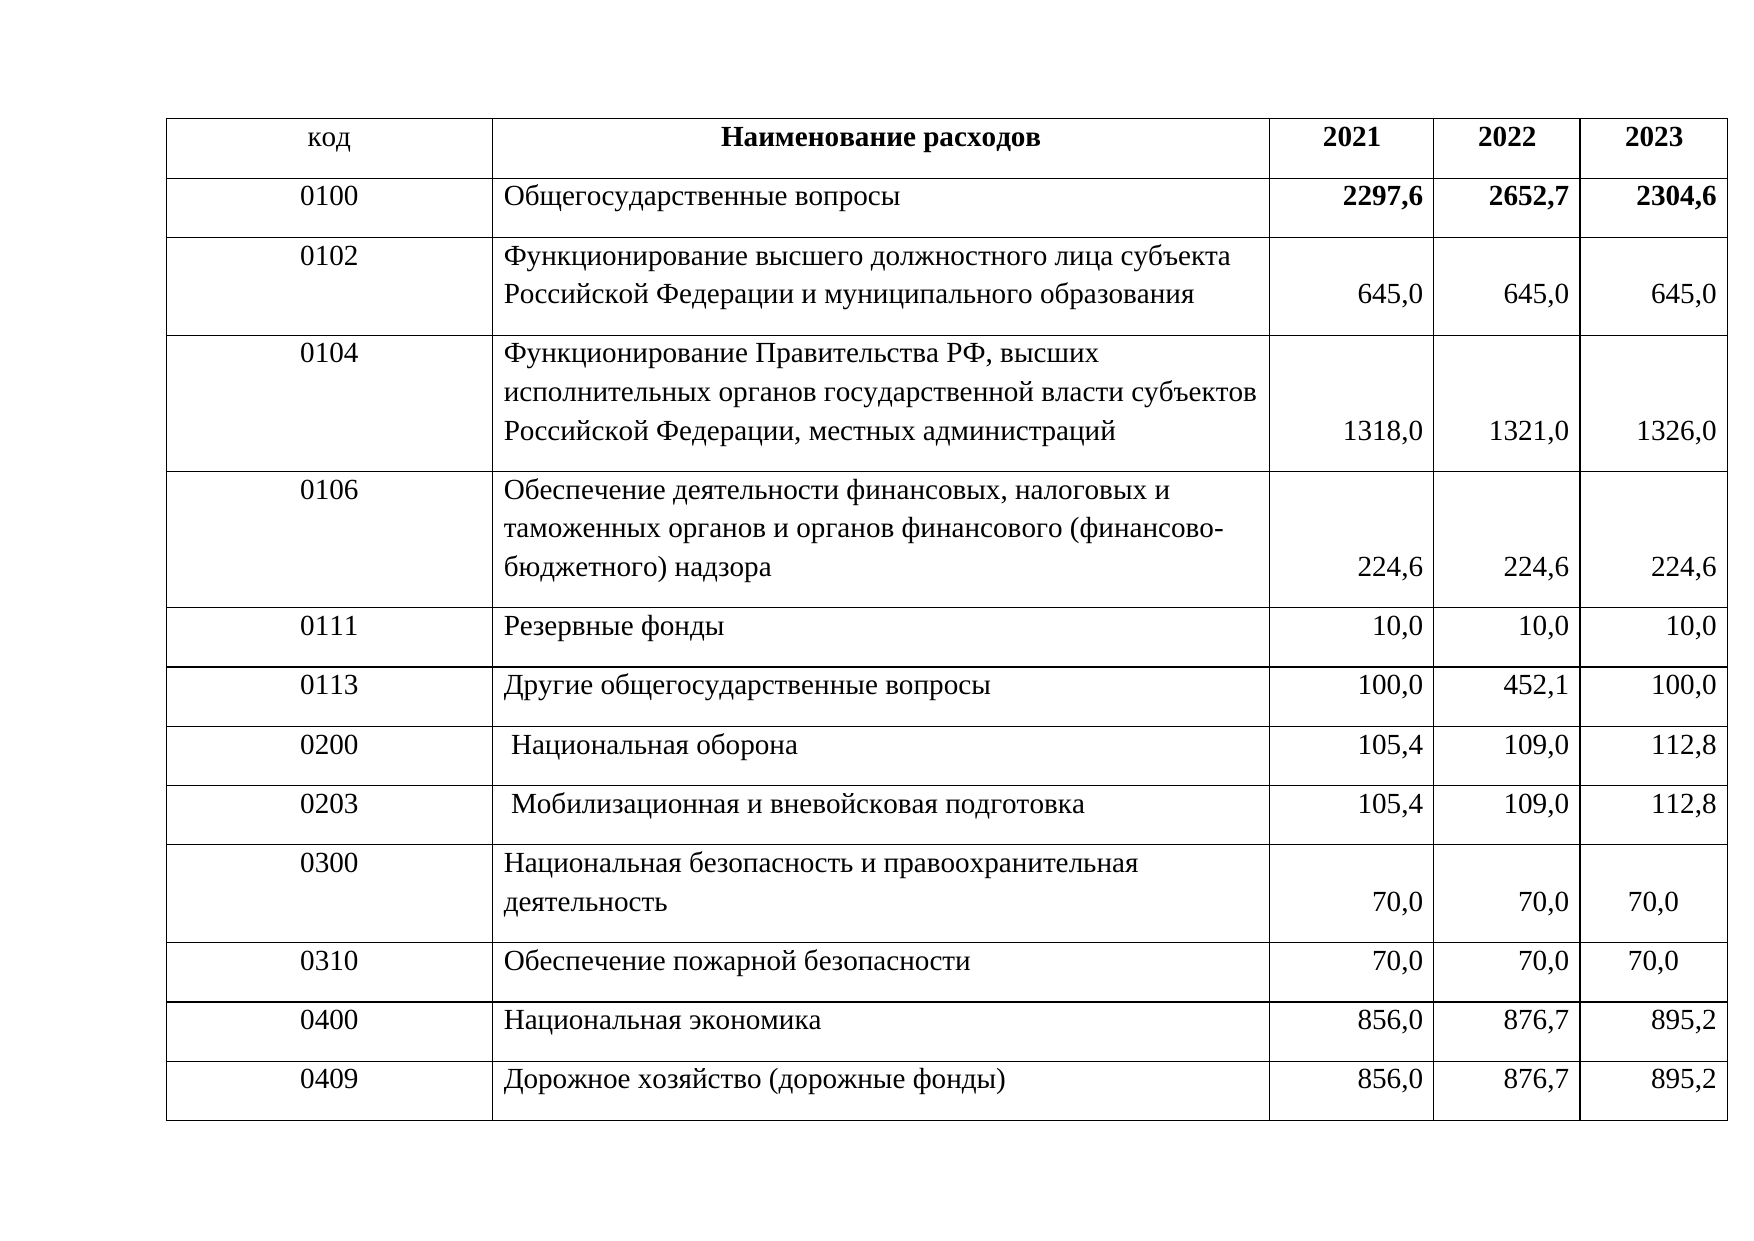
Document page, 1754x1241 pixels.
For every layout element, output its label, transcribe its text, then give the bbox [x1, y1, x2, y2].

table_cell 645,0 [1270, 238, 1433, 334]
table_cell 105,4 [1270, 727, 1433, 785]
table_cell 2023 [1581, 119, 1727, 177]
table_cell 224,6 [1434, 472, 1579, 607]
table_cell 2022 [1434, 119, 1579, 177]
table_cell 10,0 [1581, 608, 1727, 666]
table_cell Функционирование Правительства РФ, высших исполнительных органов государственной власти субъектов Российской Федерации, местных администраций [493, 336, 1269, 471]
table_cell 10,0 [1270, 608, 1433, 666]
table_cell 100,0 [1270, 668, 1433, 726]
table_cell Обеспечение деятельности финансовых, налоговых и таможенных органов и органов финансового (финансово-бюджетного) надзора [493, 472, 1269, 607]
table_cell 876,7 [1434, 1062, 1579, 1120]
table_cell 0203 [167, 786, 492, 844]
table_cell Наименование расходов [493, 119, 1269, 177]
table_cell 10,0 [1434, 608, 1579, 666]
table_cell 895,2 [1581, 1003, 1727, 1061]
table_cell Дорожное хозяйство (дорожные фонды) [493, 1062, 1269, 1120]
table_cell 0104 [167, 336, 492, 471]
table_cell 0400 [167, 1003, 492, 1061]
table_cell 645,0 [1434, 238, 1579, 334]
table_cell 70,0 [1434, 943, 1579, 1001]
table_cell 2297,6 [1270, 179, 1433, 237]
table_cell Национальная безопасность и правоохранительная деятельность [493, 845, 1269, 942]
table_cell 112,8 [1581, 786, 1727, 844]
table_cell 0310 [167, 943, 492, 1001]
table_cell Резервные фонды [493, 608, 1269, 666]
table_cell 452,1 [1434, 668, 1579, 726]
table_cell 2021 [1270, 119, 1433, 177]
table_cell Национальная экономика [493, 1003, 1269, 1061]
table_cell 105,4 [1270, 786, 1433, 844]
table_cell 0200 [167, 727, 492, 785]
table_cell 70,0 [1270, 943, 1433, 1001]
table_cell 109,0 [1434, 727, 1579, 785]
table_cell Мобилизационная и вневойсковая подготовка [493, 786, 1269, 844]
table_cell 856,0 [1270, 1062, 1433, 1120]
table_cell 70,0 [1581, 845, 1727, 942]
table_cell код [167, 119, 492, 177]
table_cell 224,6 [1270, 472, 1433, 607]
table_cell 224,6 [1581, 472, 1727, 607]
table_cell 100,0 [1581, 668, 1727, 726]
table_cell 645,0 [1581, 238, 1727, 334]
table_cell 1326,0 [1581, 336, 1727, 471]
table_cell Национальная оборона [493, 727, 1269, 785]
table_cell 70,0 [1434, 845, 1579, 942]
table_cell Общегосударственные вопросы [493, 179, 1269, 237]
table_cell 0111 [167, 608, 492, 666]
table_cell 0100 [167, 179, 492, 237]
table_cell 0113 [167, 668, 492, 726]
table_cell 112,8 [1581, 727, 1727, 785]
table_cell 856,0 [1270, 1003, 1433, 1061]
table_cell 70,0 [1270, 845, 1433, 942]
table_cell 70,0 [1581, 943, 1727, 1001]
table_cell 0106 [167, 472, 492, 607]
table_cell 0409 [167, 1062, 492, 1120]
table_cell 895,2 [1581, 1062, 1727, 1120]
table_cell Обеспечение пожарной безопасности [493, 943, 1269, 1001]
table_cell 1321,0 [1434, 336, 1579, 471]
table_cell 876,7 [1434, 1003, 1579, 1061]
table_cell Функционирование высшего должностного лица субъекта Российской Федерации и муниципального образования [493, 238, 1269, 334]
table_cell 1318,0 [1270, 336, 1433, 471]
table_cell Другие общегосударственные вопросы [493, 668, 1269, 726]
table_cell 0102 [167, 238, 492, 334]
table_cell 0300 [167, 845, 492, 942]
table_cell 2652,7 [1434, 179, 1579, 237]
table_cell 2304,6 [1581, 179, 1727, 237]
table_cell 109,0 [1434, 786, 1579, 844]
